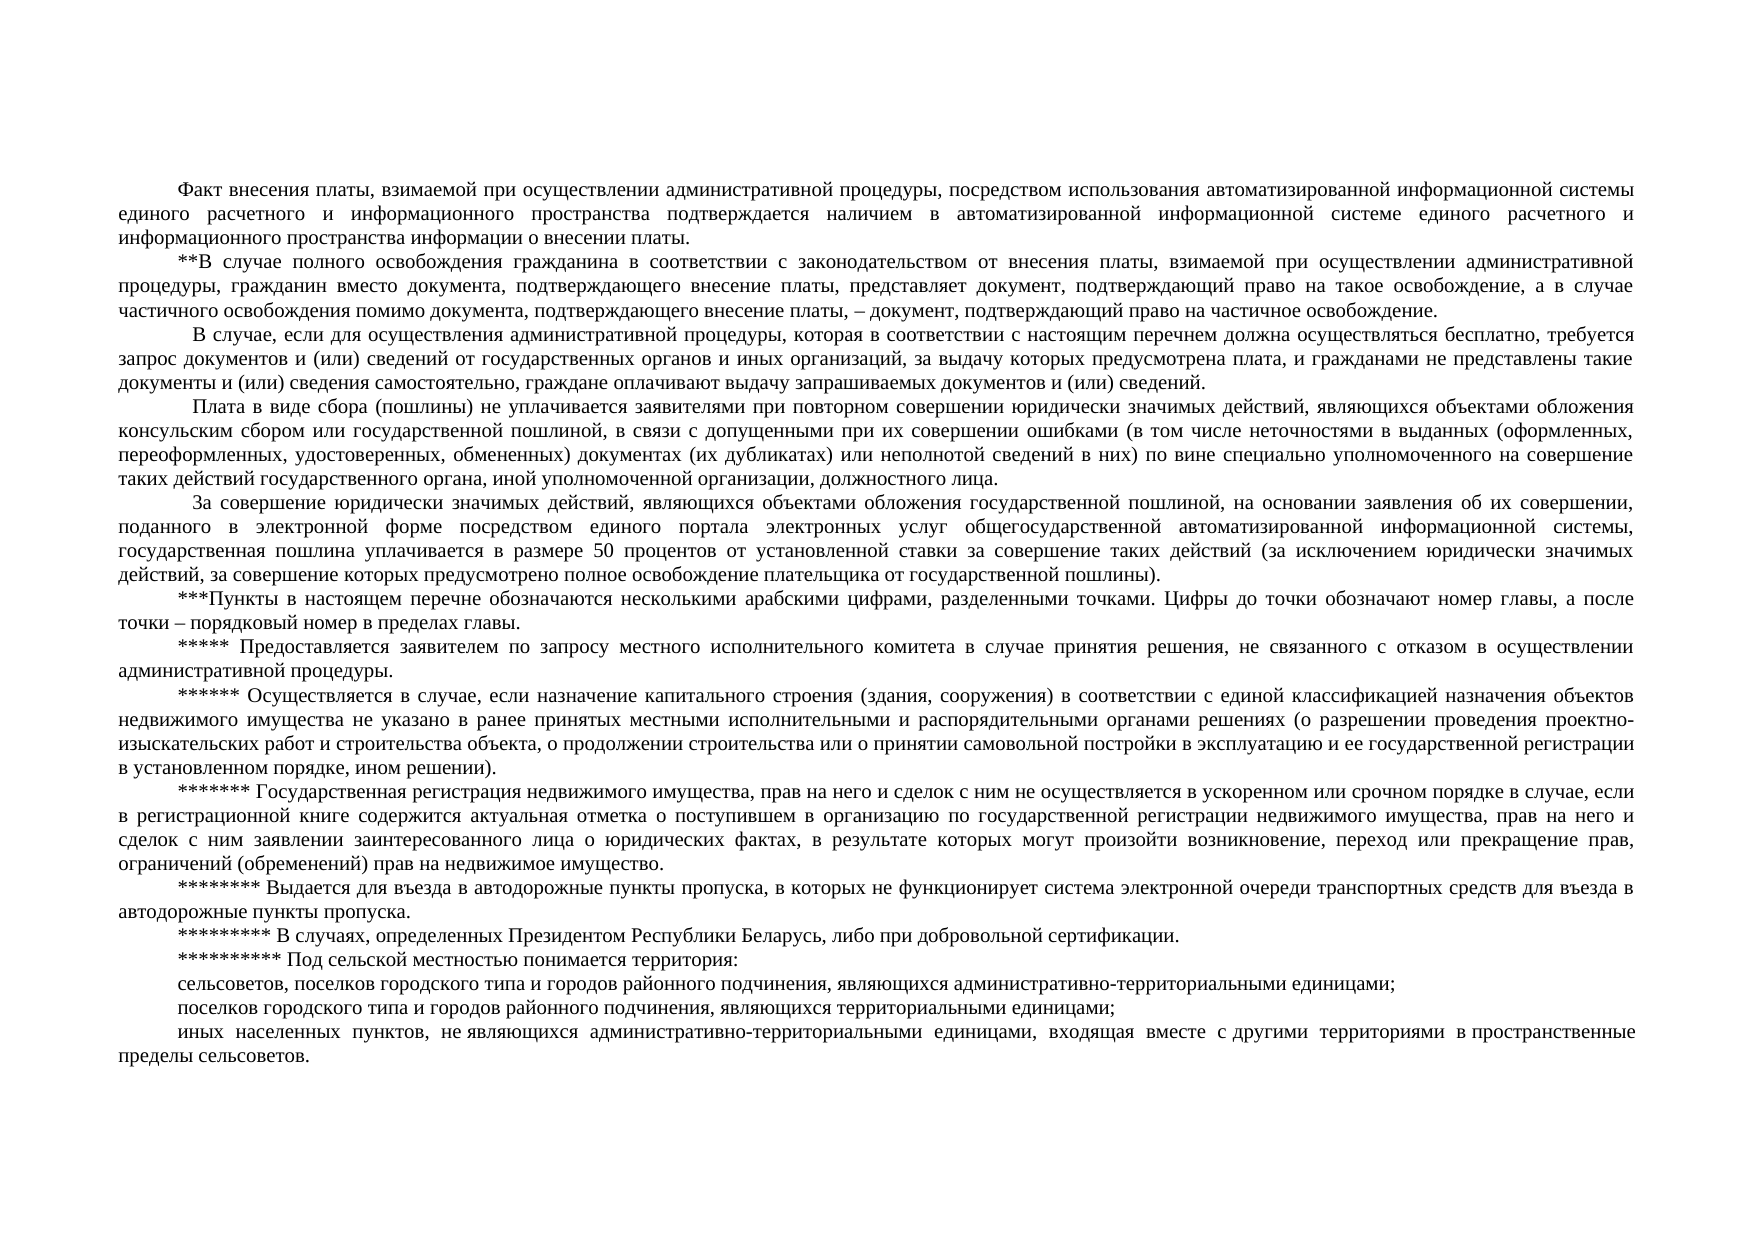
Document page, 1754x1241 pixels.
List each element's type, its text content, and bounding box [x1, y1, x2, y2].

text **В случае полного освобождения гражданина в соответствии с законодательством от внесения платы, взимаемой при осуществлении административной процедуры, гражданин вместо документа, подтверждающего внесение платы, представляет документ, подтверждающий право на такое освобождение, а в случае частичного освобождения помимо документа, подтверждающего внесение платы, – документ, подтверждающий право на частичное освобождение. [118, 249, 1636, 322]
text сельсоветов, поселков городского типа и городов районного подчинения, являющихся административно-территориальными единицами; [118, 971, 1636, 995]
text ******* Государственная регистрация недвижимого имущества, прав на него и сделок с ним не осуществляется в ускоренном или срочном порядке в случае, если в регистрационной книге содержится актуальная отметка о поступившем в организацию по государственной регистрации недвижимого имущества, прав на него и сделок с ним заявлении заинтересованного лица о юридических фактах, в результате которых могут произойти возникновение, переход или прекращение прав, ограничений (обременений) прав на недвижимое имущество. [118, 779, 1636, 875]
text поселков городского типа и городов районного подчинения, являющихся территориальными единицами; [118, 995, 1636, 1019]
text ********** Под сельской местностью понимается территория: [118, 947, 1636, 971]
text ***Пункты в настоящем перечне обозначаются несколькими арабскими цифрами, разделенными точками. Цифры до точки обозначают номер главы, а после точки – порядковый номер в пределах главы. [118, 586, 1636, 634]
text ***** Предоставляется заявителем по запросу местного исполнительного комитета в случае принятия решения, не связанного с отказом в осуществлении административной процедуры. [118, 634, 1636, 682]
text ********* В случаях, определенных Президентом Республики Беларусь, либо при добровольной сертификации. [118, 923, 1636, 947]
text ******** Выдается для въезда в автодорожные пункты пропуска, в которых не функционирует система электронной очереди транспортных средств для въезда в автодорожные пункты пропуска. [118, 875, 1636, 923]
text В случае, если для осуществления административной процедуры, которая в соответствии с настоящим перечнем должна осуществляться бесплатно, требуется запрос документов и (или) сведений от государственных органов и иных организаций, за выдачу которых предусмотрена плата, и гражданами не представлены такие документы и (или) сведения самостоятельно, граждане оплачивают выдачу запрашиваемых документов и (или) сведений. [118, 322, 1636, 394]
text 3а совершение юридически значимых действий, являющихся объектами обложения государственной пошлиной, на основании заявления об их совершении, поданного в электронной форме посредством единого портала электронных услуг общегосударственной автоматизированной информационной системы, государственная пошлина уплачивается в размере 50 процентов от установленной ставки за совершение таких действий (за исключением юридически значимых действий, за совершение которых предусмотрено полное освобождение плательщика от государственной пошлины). [118, 490, 1636, 586]
text Плата в виде сбора (пошлины) не уплачивается заявителями при повторном совершении юридически значимых действий, являющихся объектами обложения консульским сбором или государственной пошлиной, в связи с допущенными при их совершении ошибками (в том числе неточностями в выданных (оформленных, переоформленных, удостоверенных, обмененных) документах (их дубликатах) или неполнотой сведений в них) по вине специально уполномоченного на совершение таких действий государственного органа, иной уполномоченной организации, должностного лица. [118, 394, 1636, 490]
text ****** Осуществляется в случае, если назначение капитального строения (здания, сооружения) в соответствии с единой классификацией назначения объектов недвижимого имущества не указано в ранее принятых местными исполнительными и распорядительными органами решениях (о разрешении проведения проектно-изыскательских работ и строительства объекта, о продолжении строительства или о принятии самовольной постройки в эксплуатацию и ее государственной регистрации в установленном порядке, ином решении). [118, 682, 1636, 779]
text Факт внесения платы, взимаемой при осуществлении административной процедуры, посредством использования автоматизированной информационной системы единого расчетного и информационного пространства подтверждается наличием в автоматизированной информационной системе единого расчетного и информационного пространства информации о внесении платы. [118, 177, 1636, 249]
text иных населенных пунктов, не являющихся административно-территориальными единицами, входящая вместе с другими территориями в пространственные пределы сельсоветов. [118, 1019, 1636, 1067]
